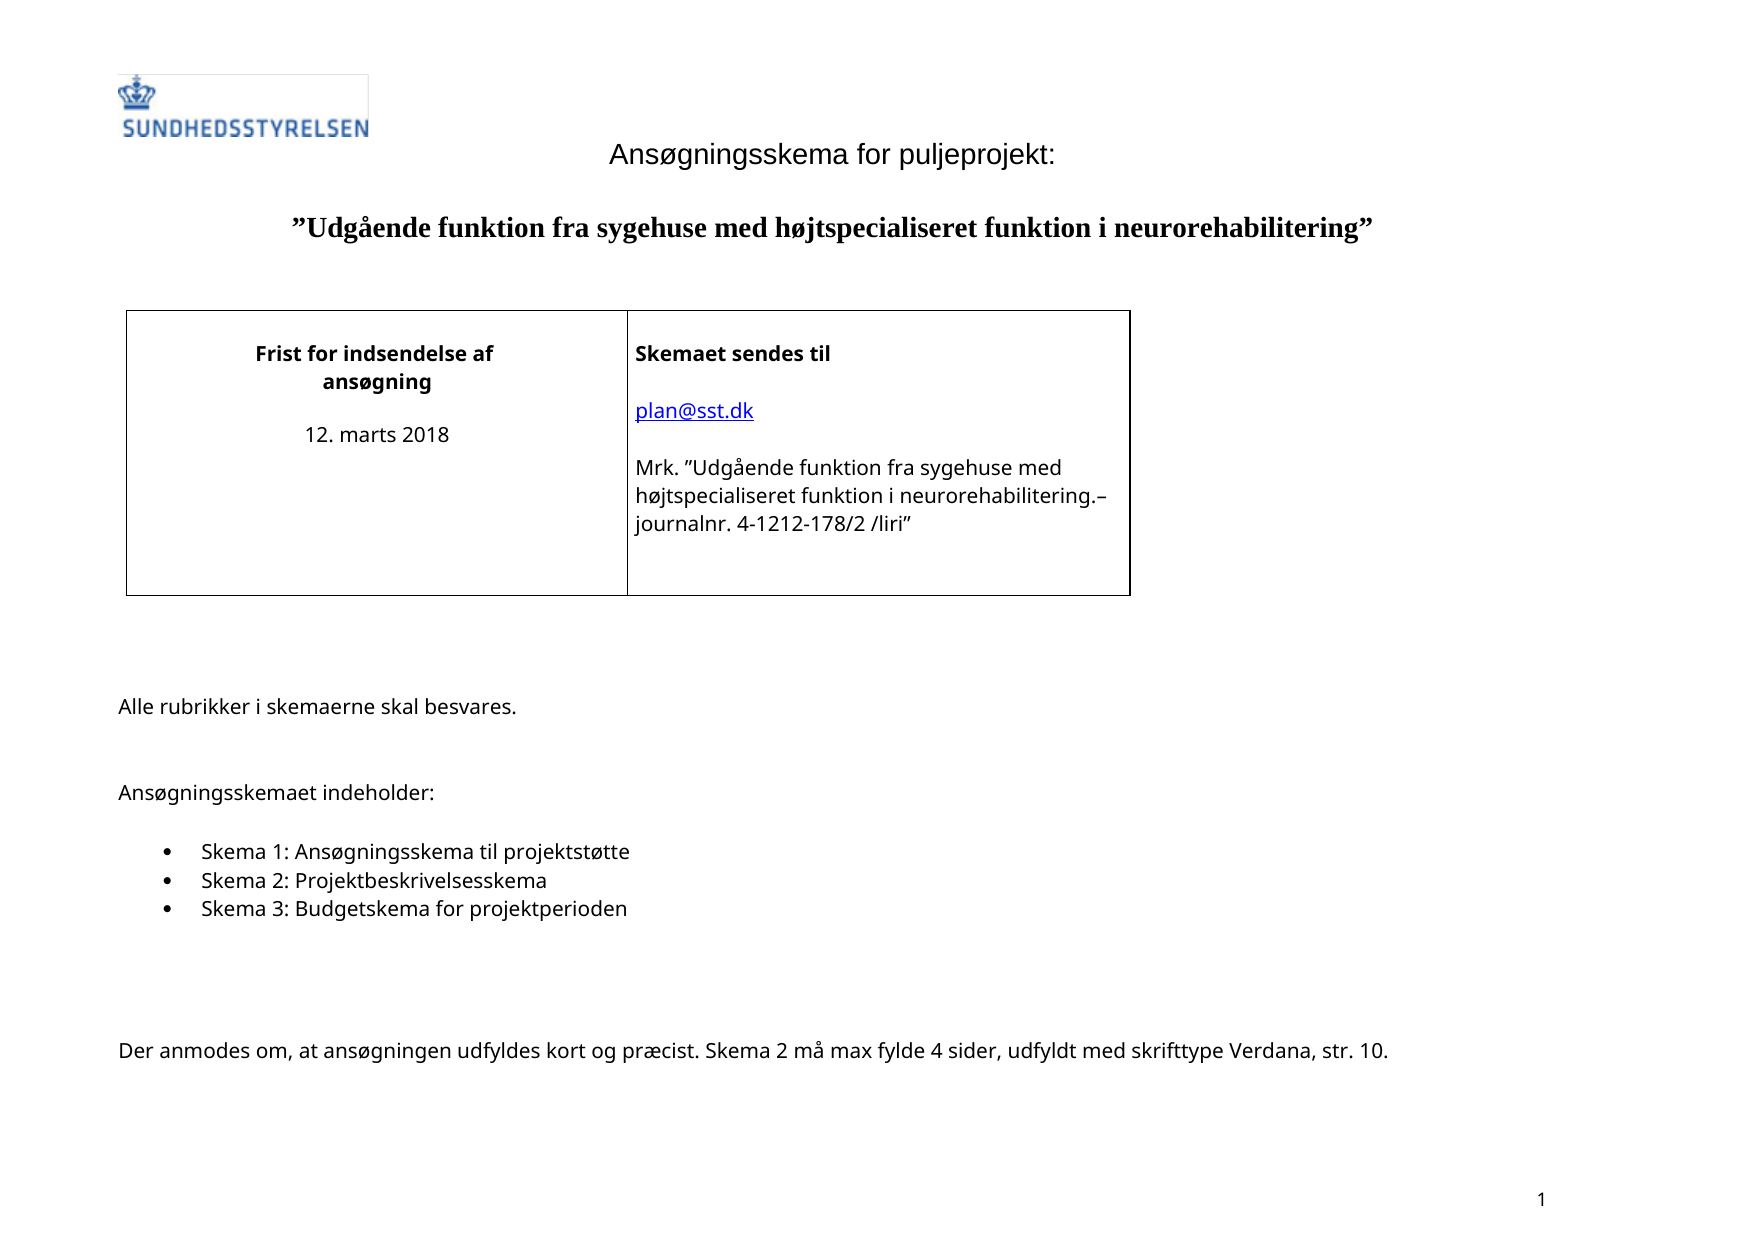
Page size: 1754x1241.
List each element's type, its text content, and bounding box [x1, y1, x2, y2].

picture [118, 73, 370, 137]
list Skema 1: Ansøgningsskema til projektstøtte [163, 837, 1547, 866]
list Skema 2: Projektbeskrivelsesskema [163, 866, 1547, 894]
text Ansøgningsskema for puljeprojekt: [118, 137, 1547, 170]
table_header Skemaet sendes til plan@sst.dk Mrk. ”Udgående funktion fra sygehuse med højtspecialiseret funktion i neurorehabilitering.– journalnr. 4-1212-178/2 /liri” [628, 311, 1129, 595]
text Ansøgningsskemaet indeholder: [118, 778, 1547, 837]
table_header Frist for indsendelse af ansøgning 12. marts 2018 [127, 311, 627, 595]
text Alle rubrikker i skemaerne skal besvares. [118, 692, 1547, 721]
text Der anmodes om, at ansøgningen udfyldes kort og præcist. Skema 2 må max fylde 4 sider, udfyldt med skrifttype Verdana, str. 10. [118, 1036, 1547, 1065]
text ”Udgående funktion fra sygehuse med højtspecialiseret funktion i neurorehabilitering” [118, 210, 1547, 243]
list Skema 3: Budgetskema for projektperioden [163, 894, 1547, 923]
